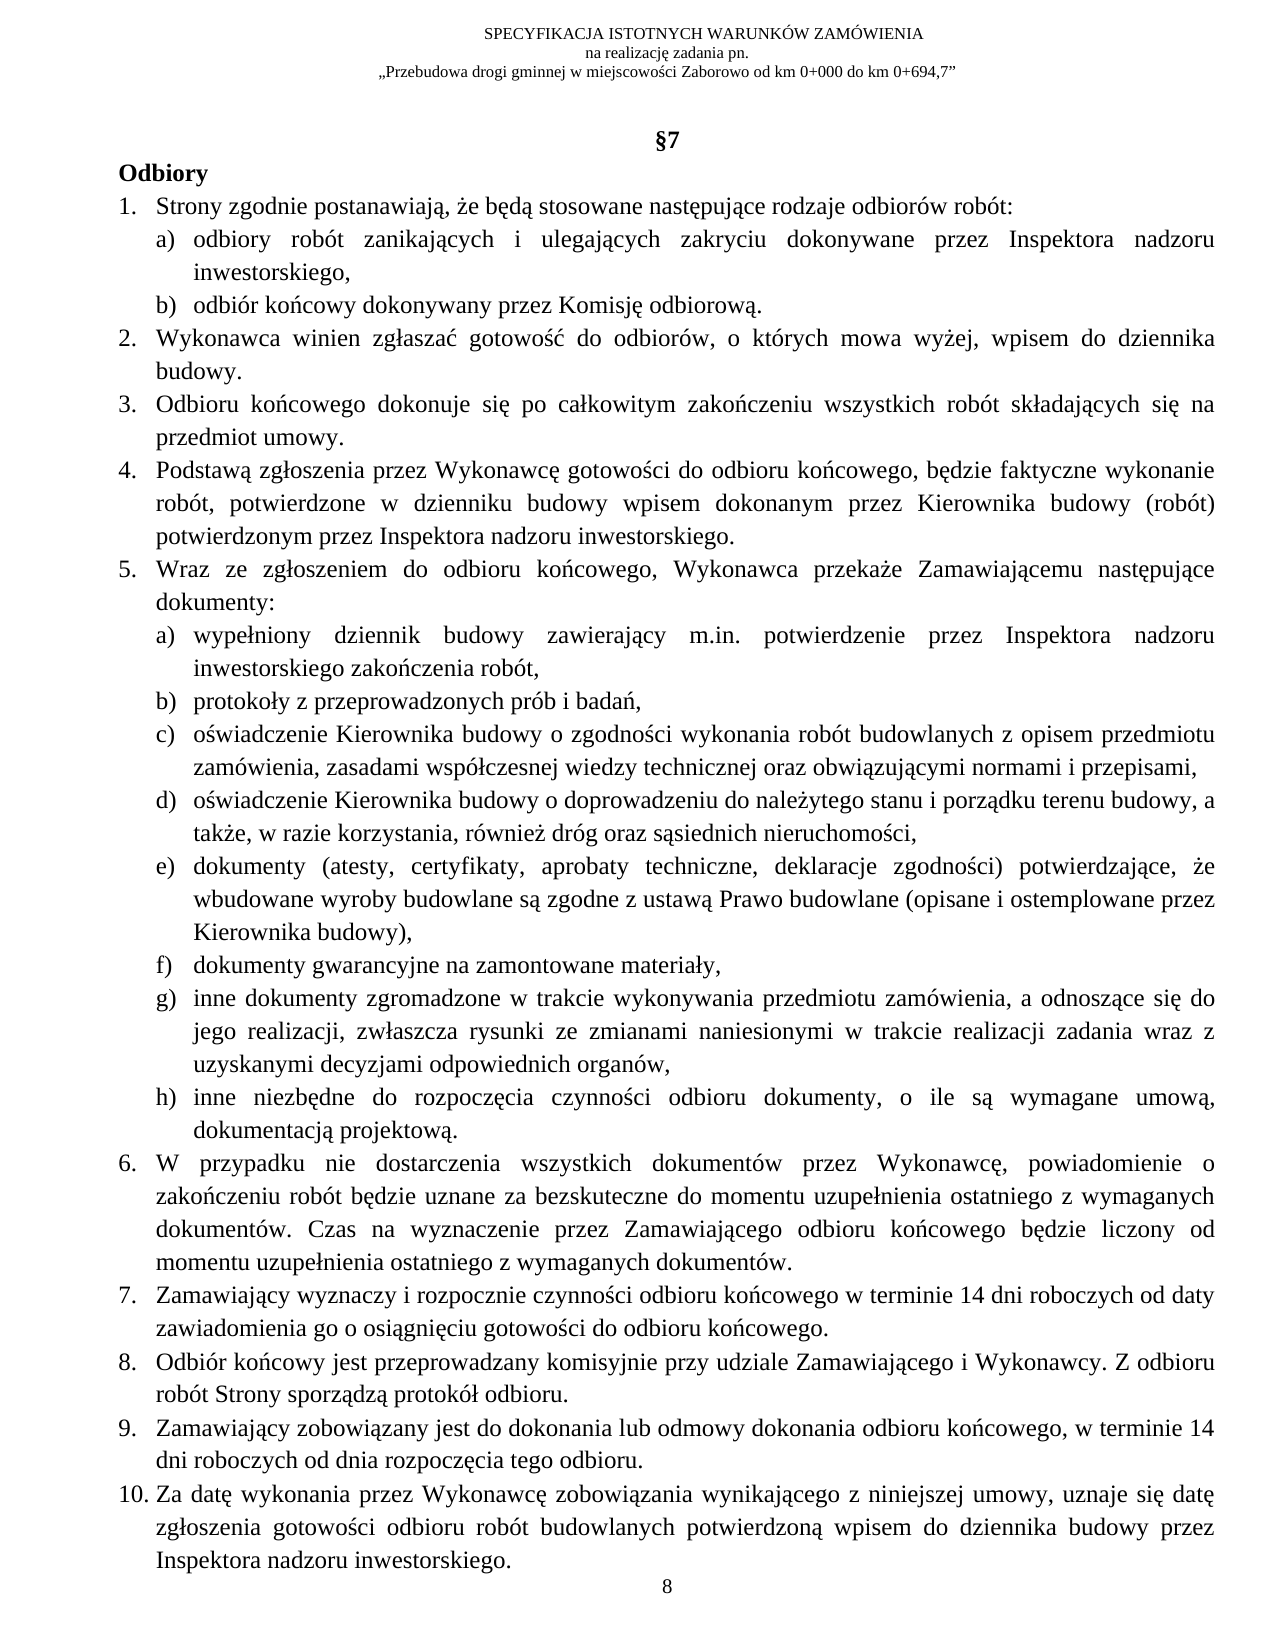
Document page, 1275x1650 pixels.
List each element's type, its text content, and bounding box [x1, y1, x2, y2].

list dokumenty (atesty, certyfikaty, aprobaty techniczne, deklaracje zgodności) potwierdzające, że wbudowane wyroby budowlane są zgodne z ustawą Prawo budowlane (opisane i ostemplowane przez Kierownika budowy), [156, 851, 1216, 946]
list Zamawiający zobowiązany jest do dokonania lub odmowy dokonania odbioru końcowego, w terminie 14 dni roboczych od dnia rozpoczęcia tego odbioru. [118, 1413, 1216, 1474]
list odbiór końcowy dokonywany przez Komisję odbiorową. [156, 290, 1216, 319]
list protokoły z przeprowadzonych prób i badań, [156, 686, 1216, 715]
list Odbioru końcowego dokonuje się po całkowitym zakończeniu wszystkich robót składających się na przedmiot umowy. [118, 389, 1216, 451]
text §7 [118, 125, 1216, 153]
list odbiory robót zanikających i ulegających zakryciu dokonywane przez Inspektora nadzoru inwestorskiego, [156, 224, 1216, 286]
list oświadczenie Kierownika budowy o zgodności wykonania robót budowlanych z opisem przedmiotu zamówienia, zasadami współczesnej wiedzy technicznej oraz obwiązującymi normami i przepisami, [156, 719, 1216, 781]
list wypełniony dziennik budowy zawierający m.in. potwierdzenie przez Inspektora nadzoru inwestorskiego zakończenia robót, [156, 620, 1216, 682]
text Odbiory [118, 158, 1216, 187]
list Wykonawca winien zgłaszać gotowość do odbiorów, o których mowa wyżej, wpisem do dziennika budowy. [118, 323, 1216, 385]
list inne dokumenty zgromadzone w trakcie wykonywania przedmiotu zamówienia, a odnoszące się do jego realizacji, zwłaszcza rysunki ze zmianami naniesionymi w trakcie realizacji zadania wraz z uzyskanymi decyzjami odpowiednich organów, [156, 983, 1216, 1078]
list W przypadku nie dostarczenia wszystkich dokumentów przez Wykonawcę, powiadomienie o zakończeniu robót będzie uznane za bezskuteczne do momentu uzupełnienia ostatniego z wymaganych dokumentów. Czas na wyznaczenie przez Zamawiającego odbioru końcowego będzie liczony od momentu uzupełnienia ostatniego z wymaganych dokumentów. [118, 1148, 1216, 1276]
list Za datę wykonania przez Wykonawcę zobowiązania wynikającego z niniejszej umowy, uznaje się datę zgłoszenia gotowości odbioru robót budowlanych potwierdzoną wpisem do dziennika budowy przez Inspektora nadzoru inwestorskiego. [118, 1479, 1216, 1573]
list Zamawiający wyznaczy i rozpocznie czynności odbioru końcowego w terminie 14 dni roboczych od daty zawiadomienia go o osiągnięciu gotowości do odbioru końcowego. [118, 1281, 1216, 1342]
list oświadczenie Kierownika budowy o doprowadzeniu do należytego stanu i porządku terenu budowy, a także, w razie korzystania, również dróg oraz sąsiednich nieruchomości, [156, 785, 1216, 847]
list Strony zgodnie postanawiają, że będą stosowane następujące rodzaje odbiorów robót: [118, 191, 1216, 219]
list dokumenty gwarancyjne na zamontowane materiały, [156, 950, 1216, 979]
list Podstawą zgłoszenia przez Wykonawcę gotowości do odbioru końcowego, będzie faktyczne wykonanie robót, potwierdzone w dzienniku budowy wpisem dokonanym przez Kierownika budowy (robót) potwierdzonym przez Inspektora nadzoru inwestorskiego. [118, 455, 1216, 550]
list Wraz ze zgłoszeniem do odbioru końcowego, Wykonawca przekaże Zamawiającemu następujące dokumenty: [118, 554, 1216, 616]
list Odbiór końcowy jest przeprowadzany komisyjnie przy udziale Zamawiającego i Wykonawcy. Z odbioru robót Strony sporządzą protokół odbioru. [118, 1347, 1216, 1408]
list inne niezbędne do rozpoczęcia czynności odbioru dokumenty, o ile są wymagane umową, dokumentacją projektową. [156, 1082, 1216, 1144]
